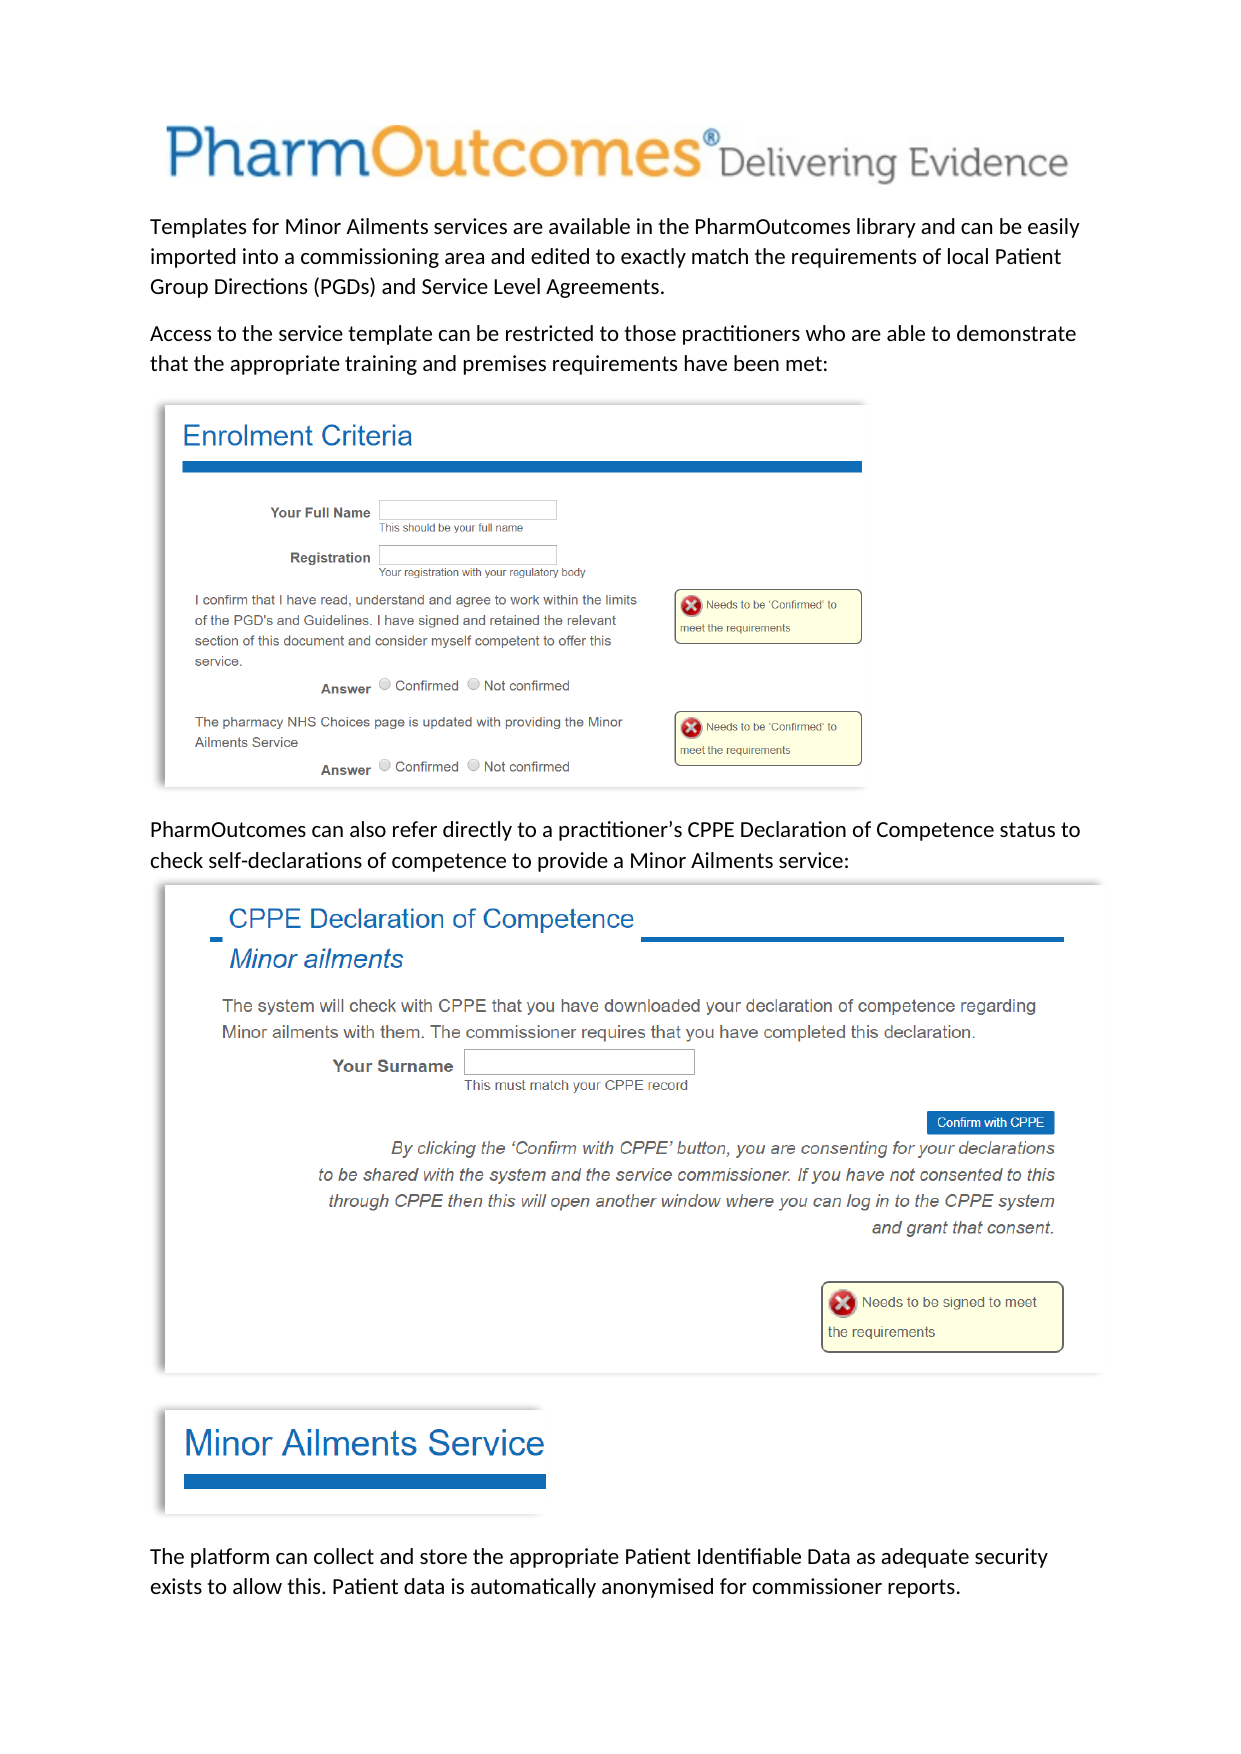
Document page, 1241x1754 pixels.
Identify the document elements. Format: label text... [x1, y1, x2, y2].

text Templates for Minor Ailments services are available in the PharmOutcomes library and can be easily imported into a commissioning area and edited to exactly match the requirements of local Patient Group Directions (PGDs) and Service Level Agreements. [150, 212, 1090, 301]
picture [165, 1410, 546, 1514]
text The platform can collect and store the appropriate Patient Identifiable Data as adequate security exists to allow this. Patient data is automatically anonymised for commissioner reports. [150, 1542, 1090, 1600]
picture [165, 405, 871, 787]
text Access to the service template can be restricted to those practitioners who are able to demonstrate that the appropriate training and premises requirements have been met: [150, 319, 1090, 378]
picture [165, 885, 1106, 1373]
picture [150, 103, 1091, 194]
